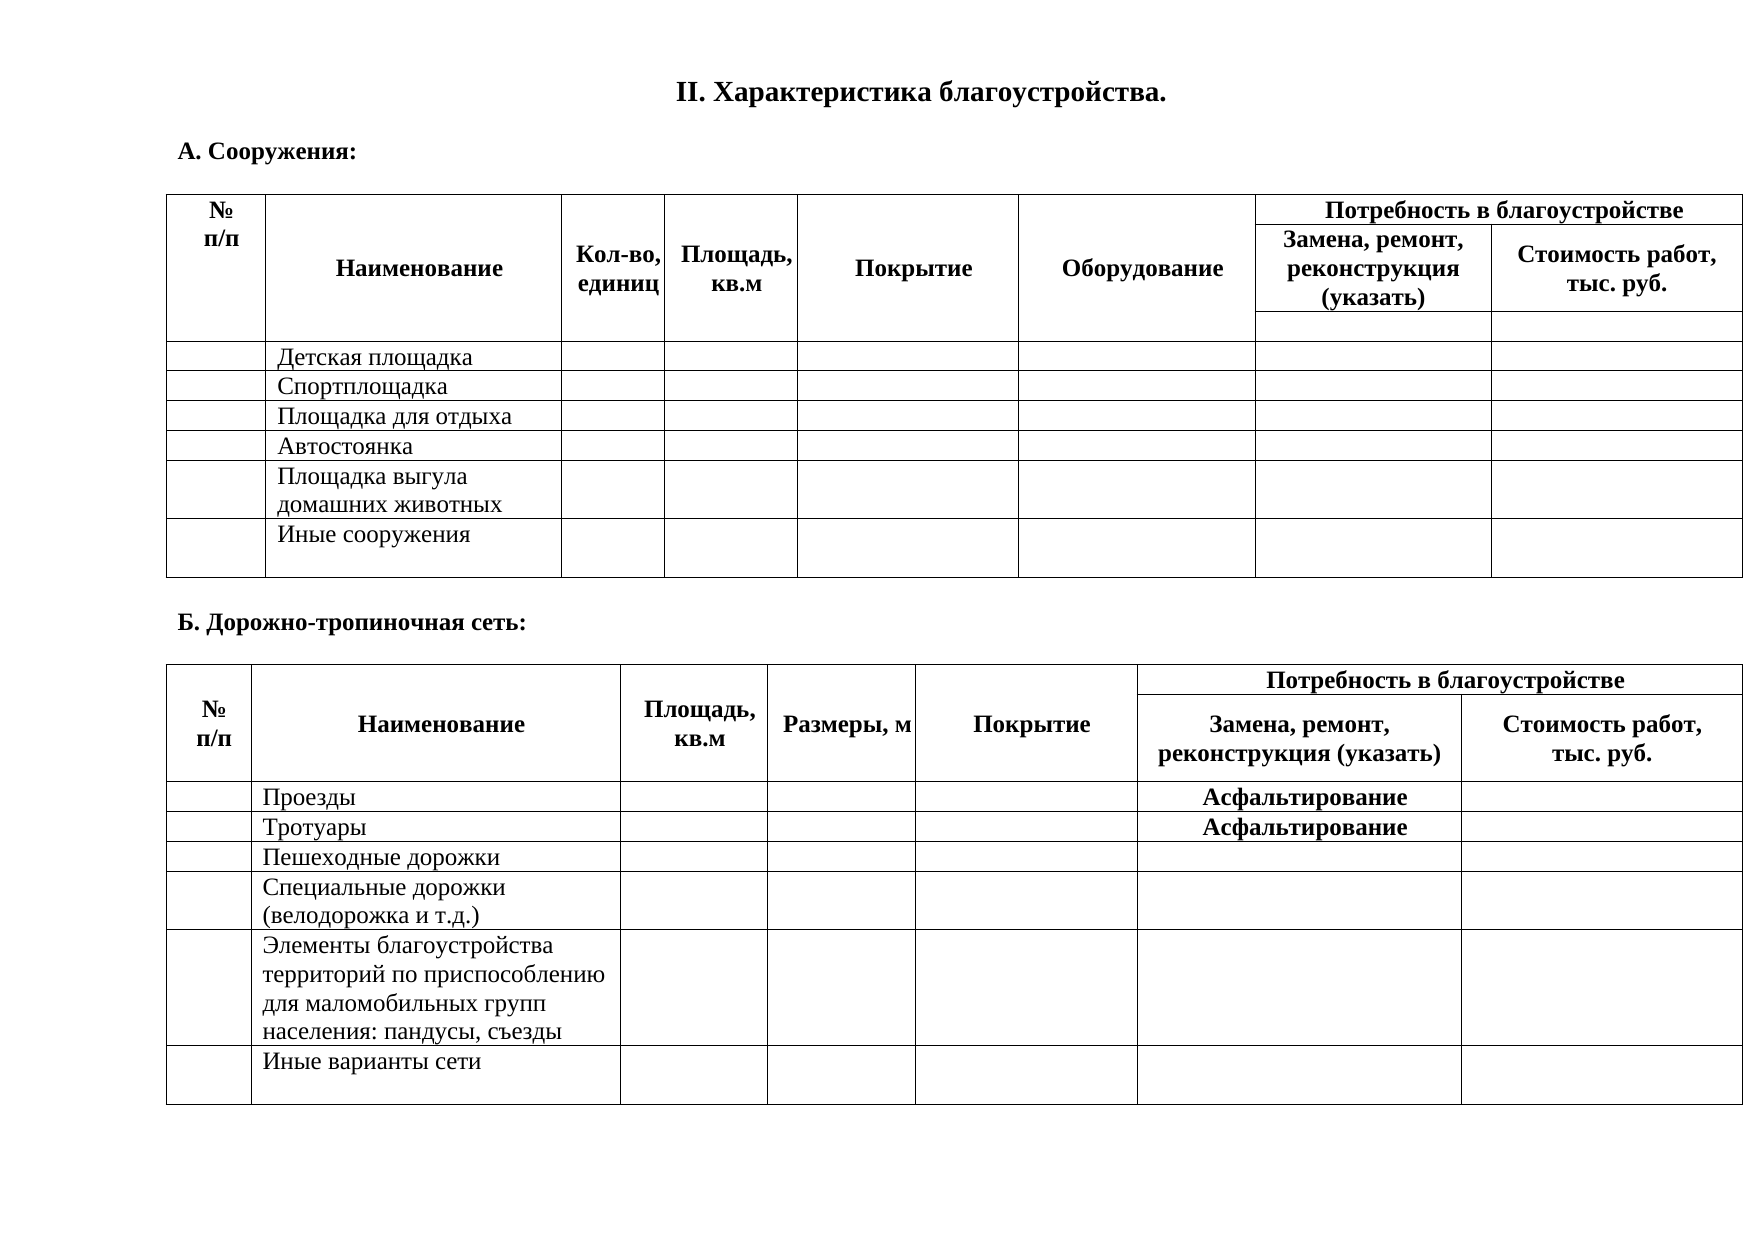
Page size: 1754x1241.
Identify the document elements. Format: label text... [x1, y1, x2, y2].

table_cell Тротуары [252, 812, 620, 841]
table_cell [1462, 1046, 1742, 1104]
table_cell [167, 782, 251, 811]
table_header № п/п [167, 195, 265, 341]
table_cell Замена, ремонт, реконструкция (указать) [1256, 225, 1491, 311]
table_cell [1492, 401, 1742, 430]
table_cell Детская площадка [266, 342, 561, 370]
table_cell [1019, 461, 1255, 518]
table_cell [1256, 461, 1491, 518]
table_cell [1138, 842, 1461, 871]
table_cell [768, 1046, 915, 1104]
table_cell [562, 519, 664, 577]
table_cell Стоимость работ, тыс. руб. [1492, 225, 1742, 311]
table_cell [167, 872, 251, 929]
table_cell [1138, 872, 1461, 929]
table_cell Замена, ремонт, реконструкция (указать) [1138, 695, 1461, 781]
table_cell Спортплощадка [266, 371, 561, 400]
table_cell [1462, 842, 1742, 871]
table_cell [916, 812, 1137, 841]
table_cell [1492, 519, 1742, 577]
table_cell [665, 342, 797, 370]
table_cell [665, 461, 797, 518]
table_cell [798, 519, 1018, 577]
table_cell [1256, 401, 1491, 430]
table_cell [562, 461, 664, 518]
table_cell [167, 461, 265, 518]
text А. Сооружения: [177, 136, 1665, 165]
table_cell [1256, 519, 1491, 577]
table_cell [167, 842, 251, 871]
table_cell [768, 872, 915, 929]
table_cell [798, 461, 1018, 518]
table_cell Автостоянка [266, 431, 561, 460]
table_cell [167, 342, 265, 370]
table_cell [1492, 371, 1742, 400]
table_header Площадь, кв.м [621, 665, 767, 781]
table_header Размеры, м [768, 665, 915, 781]
table_cell [1462, 782, 1742, 811]
table_cell [167, 519, 265, 577]
table_cell [665, 431, 797, 460]
table_header Потребность в благоустройстве [1256, 195, 1742, 223]
table_cell [1019, 401, 1255, 430]
table_cell Элементы благоустройства территорий по приспособлению для маломобильных групп населения: пандусы, съезды [252, 930, 620, 1045]
table_cell [621, 1046, 767, 1104]
table_cell [1256, 342, 1491, 370]
table_cell [167, 371, 265, 400]
table_cell Площадка для отдыха [266, 401, 561, 430]
table_header Потребность в благоустройстве [1138, 665, 1742, 694]
table_cell [665, 401, 797, 430]
table_cell Специальные дорожки (велодорожка и т.д.) [252, 872, 620, 929]
table_header Оборудование [1019, 195, 1255, 341]
table_cell [167, 930, 251, 1045]
text Б. Дорожно-тропиночная сеть: [177, 607, 1677, 635]
table_cell Асфальтирование [1138, 812, 1461, 841]
table_cell [1256, 371, 1491, 400]
table_cell [768, 812, 915, 841]
table_cell [1019, 431, 1255, 460]
table_cell [665, 519, 797, 577]
table_header Покрытие [916, 665, 1137, 781]
table_cell Площадка выгула домашних животных [266, 461, 561, 518]
table_cell [167, 401, 265, 430]
table_cell [665, 371, 797, 400]
table_header Покрытие [798, 195, 1018, 341]
table_cell [1019, 371, 1255, 400]
table_cell [167, 431, 265, 460]
table_cell [621, 872, 767, 929]
table_cell Асфальтирование [1138, 782, 1461, 811]
table_header Кол-во, единиц [562, 195, 664, 341]
table_cell [916, 872, 1137, 929]
table_cell [768, 930, 915, 1045]
table_cell [1019, 342, 1255, 370]
table_cell [562, 371, 664, 400]
table_cell Проезды [252, 782, 620, 811]
table_cell [798, 401, 1018, 430]
table_cell [167, 812, 251, 841]
table_cell [621, 812, 767, 841]
table_cell [1462, 930, 1742, 1045]
table_cell [916, 1046, 1137, 1104]
table_header Наименование [252, 665, 620, 781]
table_cell [798, 431, 1018, 460]
table_cell [621, 930, 767, 1045]
text II. Характеристика благоустройства. [177, 74, 1665, 107]
table_cell [562, 401, 664, 430]
table_cell Стоимость работ, тыс. руб. [1462, 695, 1742, 781]
table_cell [1256, 431, 1491, 460]
table_cell [1492, 312, 1742, 341]
table_cell [621, 782, 767, 811]
table_cell [1492, 461, 1742, 518]
table_cell [916, 782, 1137, 811]
table_cell Иные варианты сети [252, 1046, 620, 1104]
table_cell [562, 431, 664, 460]
table_header Наименование [266, 195, 561, 341]
table_cell [621, 842, 767, 871]
table_header № п/п [167, 665, 251, 781]
table_cell [1256, 312, 1491, 341]
table_cell [916, 930, 1137, 1045]
table_cell [916, 842, 1137, 871]
table_cell [1462, 872, 1742, 929]
table_cell [1138, 930, 1461, 1045]
table_cell [798, 371, 1018, 400]
table_cell [1492, 431, 1742, 460]
table_header Площадь, кв.м [665, 195, 797, 341]
table_cell [562, 342, 664, 370]
table_cell [798, 342, 1018, 370]
table_cell [1462, 812, 1742, 841]
table_cell [167, 1046, 251, 1104]
table_cell Пешеходные дорожки [252, 842, 620, 871]
table_cell [1492, 342, 1742, 370]
table_cell [1138, 1046, 1461, 1104]
table_cell [1019, 519, 1255, 577]
table_cell Иные сооружения [266, 519, 561, 577]
table_cell [768, 782, 915, 811]
table_cell [768, 842, 915, 871]
